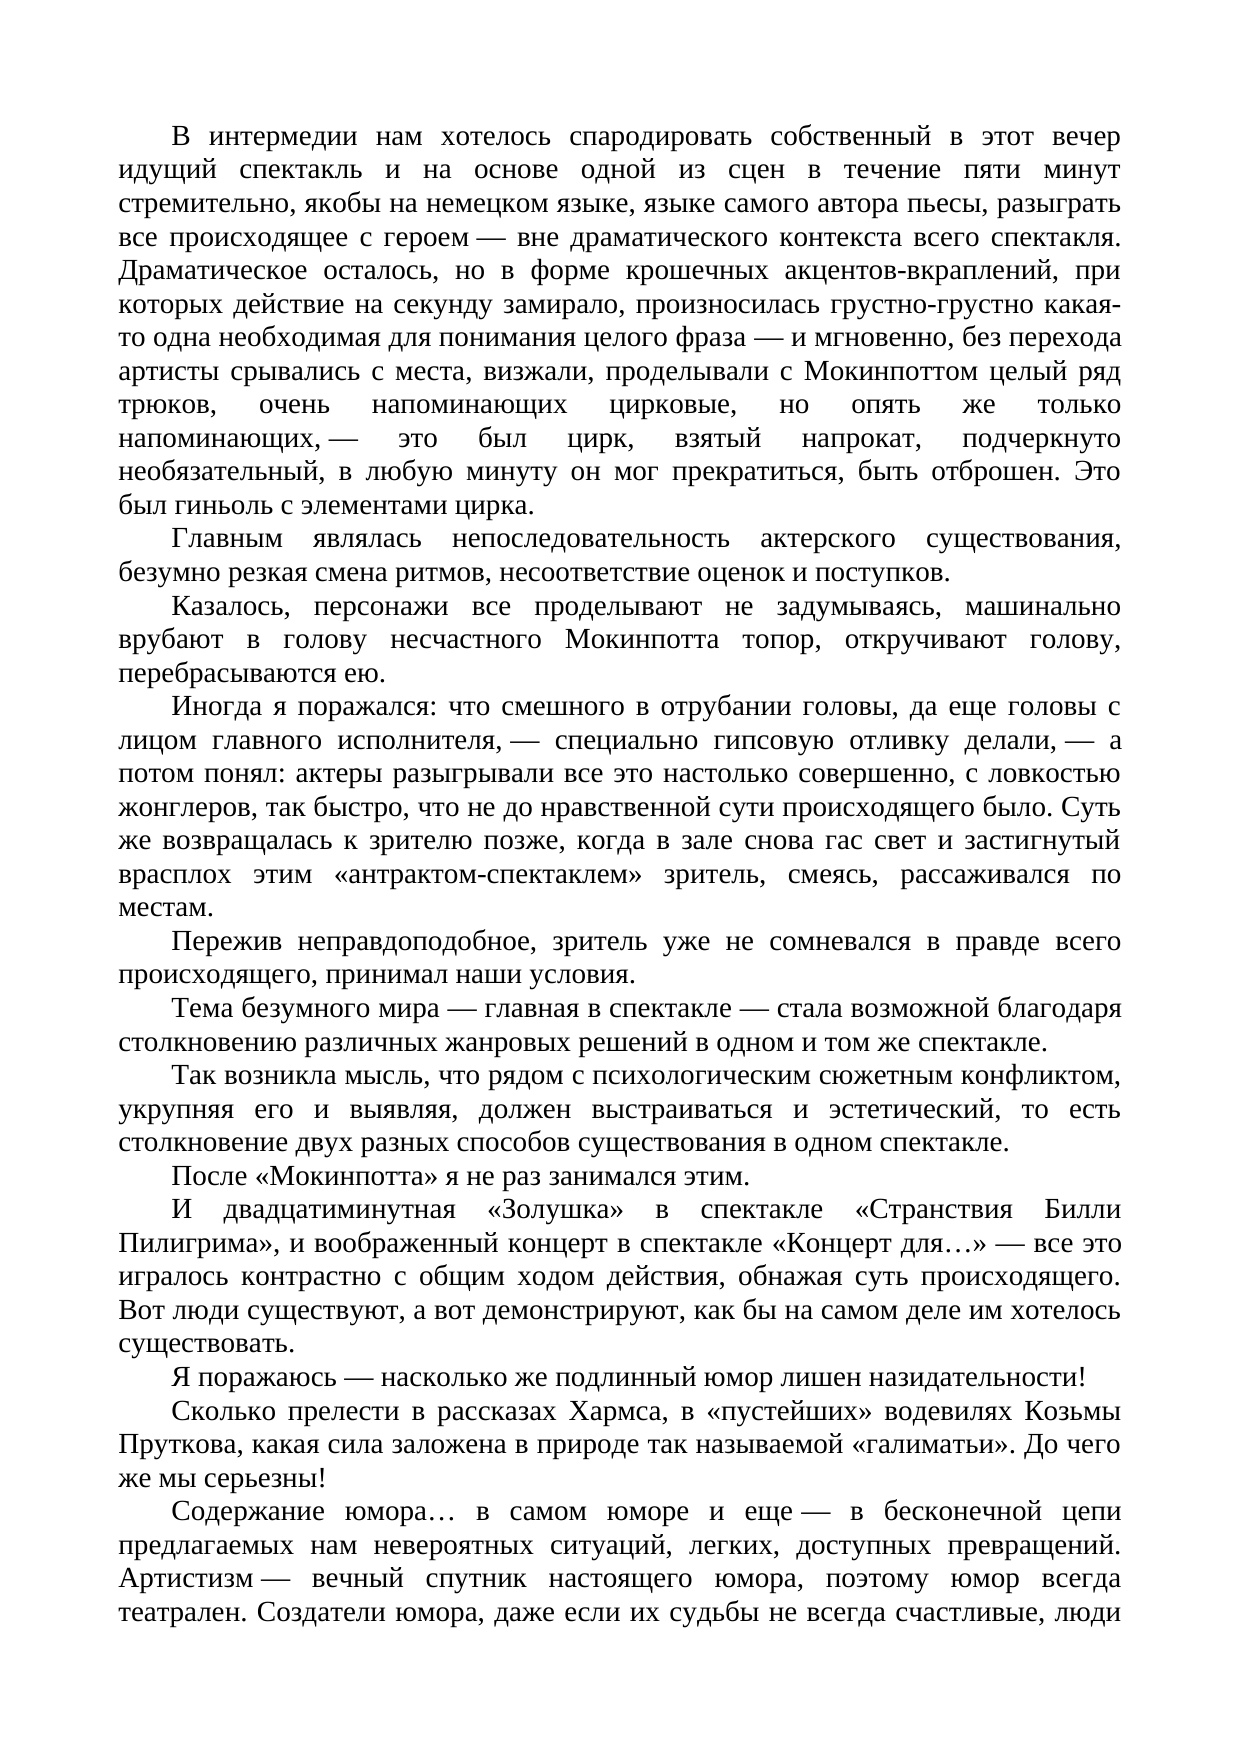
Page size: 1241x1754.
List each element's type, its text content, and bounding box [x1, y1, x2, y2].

text {54} После «Мокинпотта» я не раз занимался этим. [118, 1158, 1122, 1191]
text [118, 1493, 1122, 1627]
text Казалось, персонажи все проделывают не задумываясь, машинально врубают в голову несчастного Мокинпотта топор, откручивают голову, перебрасываются ею. [118, 588, 1122, 688]
text Тема безумного мира — главная в спектакле — стала возможной благодаря столкновению различных жанровых решений в одном и том же спектакле. [118, 990, 1122, 1057]
text Я поражаюсь — насколько же подлинный юмор лишен назидательности! [118, 1359, 1122, 1393]
text Иногда я поражался: что смешного в отрубании головы, да еще головы с лицом главного исполнителя, — специально гипсовую отливку делали, — а потом понял: актеры разыгрывали все это настолько совершенно, с ловкостью жонглеров, так быстро, что не до нравственной сути происходящего было. Суть же возвращалась к зрителю позже, когда в зале снова гас свет и застигнутый врасплох этим «антрактом-спектаклем» зритель, смеясь, рассаживался по местам. [118, 688, 1122, 923]
text Пережив неправдоподобное, зритель уже не сомневался в правде всего происходящего, принимал наши условия. [118, 923, 1122, 990]
text Главным являлась непоследовательность актерского существования, безумно резкая смена ритмов, несоответствие оценок и поступков. [118, 521, 1122, 588]
text Сколько прелести в рассказах Хармса, в «пустейших» водевилях Козьмы Пруткова, какая сила заложена в природе так называемой «галиматьи». До чего же мы серьезны! [118, 1393, 1122, 1493]
text В интермедии нам хотелось спародировать собственный в этот вечер идущий спектакль и на основе одной из сцен в течение пяти минут стремительно, якобы на немецком языке, языке самого автора пьесы, разыграть все {53} происходящее с героем — вне драматического контекста всего спектакля. Драматическое осталось, но в форме крошечных акцентов-вкраплений, при которых действие на секунду замирало, произносилась грустно-грустно какая-то одна необходимая для понимания целого фраза — и мгновенно, без перехода артисты срывались с места, визжали, проделывали с Мокинпоттом целый ряд трюков, очень напоминающих цирковые, но опять же только напоминающих, — это был цирк, взятый напрокат, подчеркнуто необязательный, в любую минуту он мог прекратиться, быть отброшен. Это был гиньоль с элементами цирка. [118, 118, 1122, 521]
text И двадцатиминутная «Золушка» в спектакле «Странствия Билли Пилигрима», и воображенный концерт в спектакле «Концерт для…» — все это игралось контрастно с общим ходом действия, обнажая суть происходящего. Вот люди существуют, а вот демонстрируют, как бы на самом деле им хотелось существовать. [118, 1191, 1122, 1359]
text Так возникла мысль, что рядом с психологическим сюжетным конфликтом, укрупняя его и выявляя, должен выстраиваться и эстетический, то есть столкновение двух разных способов существования в одном спектакле. [118, 1057, 1122, 1158]
